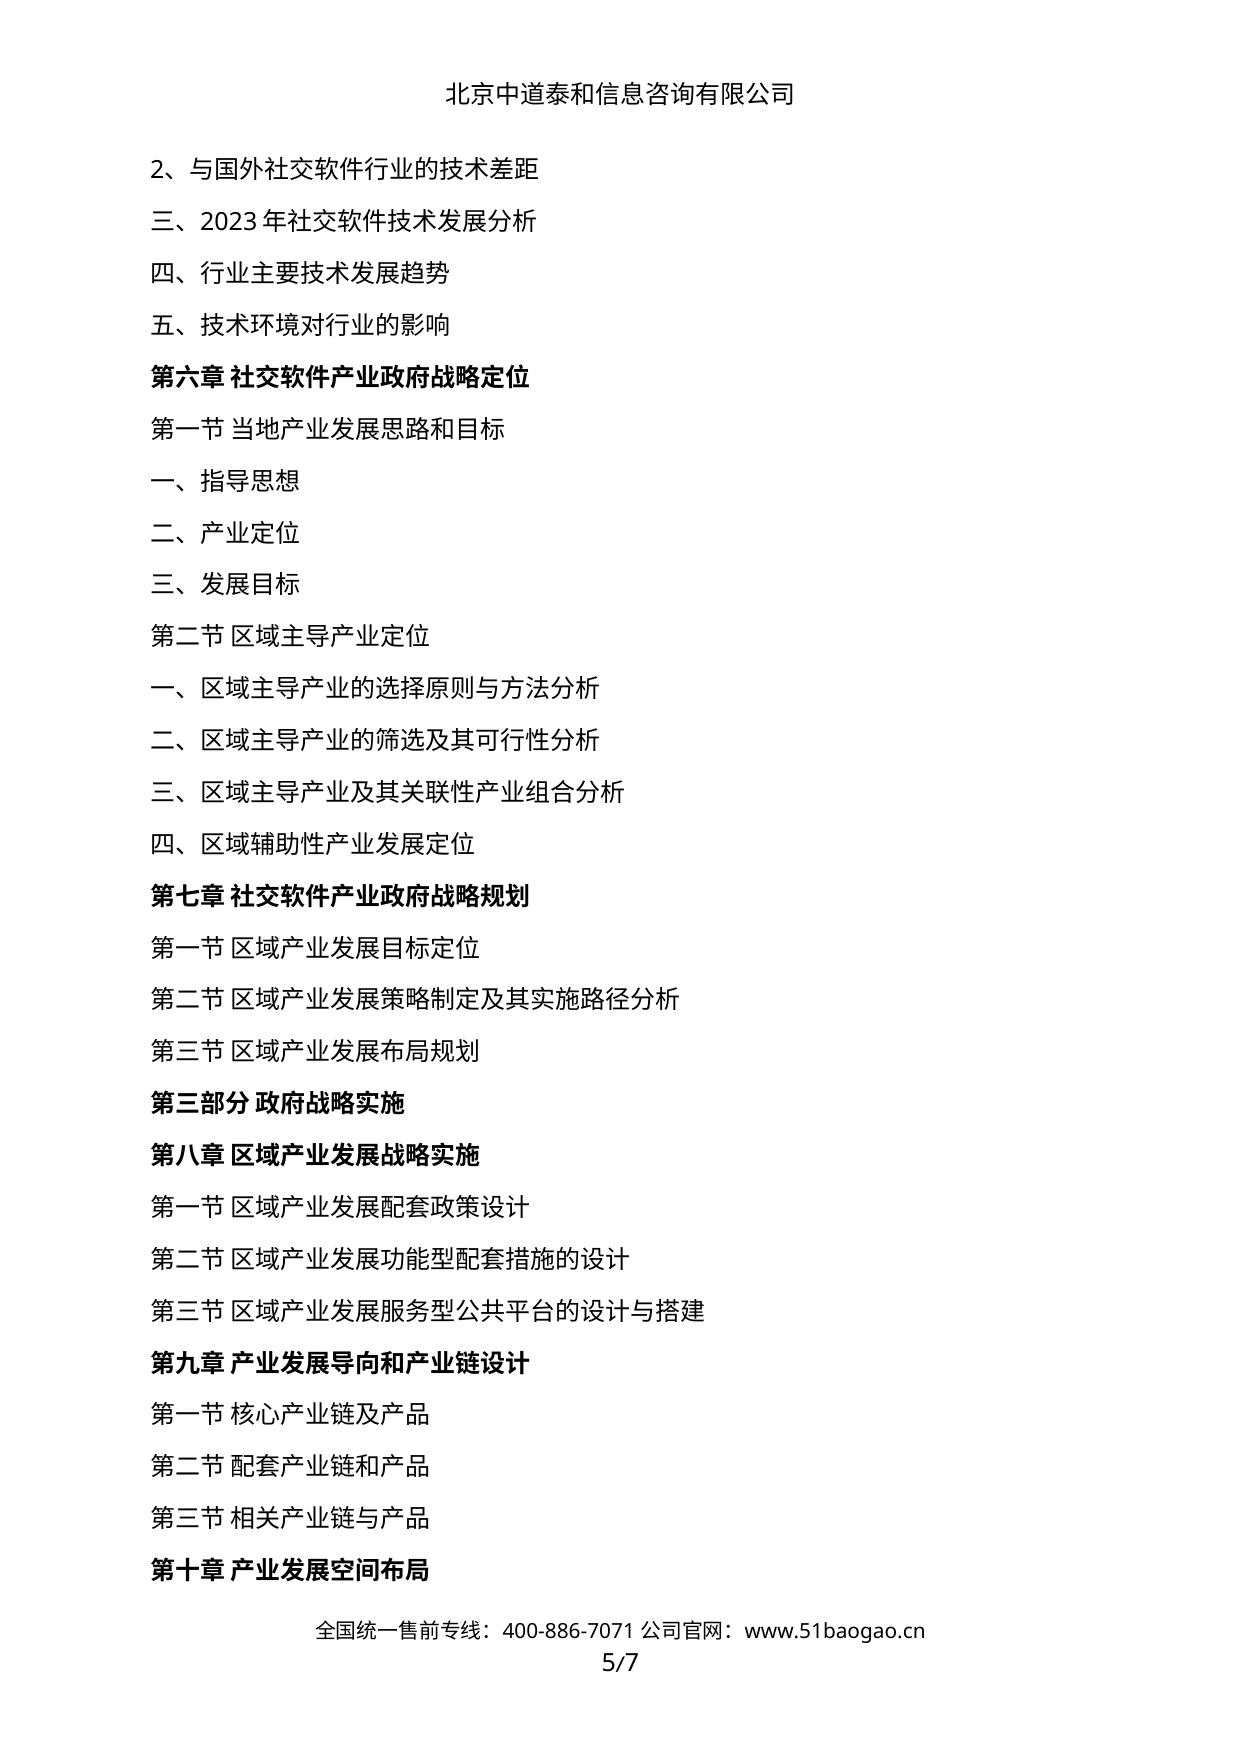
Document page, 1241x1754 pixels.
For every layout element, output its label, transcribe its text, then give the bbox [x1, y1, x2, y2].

text 第二节 区域产业发展策略制定及其实施路径分析 [150, 980, 1090, 1016]
text 一、指导思想 [150, 461, 1090, 497]
text 第二节 区域产业发展功能型配套措施的设计 [150, 1239, 1090, 1276]
text 四、行业主要技术发展趋势 [150, 254, 1090, 290]
text 第六章 社交软件产业政府战略定位 [150, 357, 1090, 394]
text 五、技术环境对行业的影响 [150, 306, 1090, 342]
text 四、区域辅助性产业发展定位 [150, 824, 1090, 861]
text 第三节 相关产业链与产品 [150, 1499, 1090, 1535]
text 第一节 核心产业链及产品 [150, 1395, 1090, 1431]
text 第三部分 政府战略实施 [150, 1084, 1090, 1120]
text 第八章 区域产业发展战略实施 [150, 1136, 1090, 1172]
text 三、2023年社交软件技术发展分析 [150, 202, 1090, 238]
text 三、区域主导产业及其关联性产业组合分析 [150, 772, 1090, 809]
text 一、区域主导产业的选择原则与方法分析 [150, 669, 1090, 705]
text 2、与国外社交软件行业的技术差距 [150, 150, 1090, 186]
text 三、发展目标 [150, 565, 1090, 601]
text 第二节 配套产业链和产品 [150, 1447, 1090, 1483]
text 第七章 社交软件产业政府战略规划 [150, 876, 1090, 912]
text 第十章 产业发展空间布局 [150, 1551, 1090, 1587]
text 第一节 当地产业发展思路和目标 [150, 409, 1090, 446]
text 二、区域主导产业的筛选及其可行性分析 [150, 721, 1090, 757]
text 第一节 区域产业发展目标定位 [150, 928, 1090, 964]
text 第二节 区域主导产业定位 [150, 617, 1090, 653]
text 第九章 产业发展导向和产业链设计 [150, 1343, 1090, 1379]
text 第三节 区域产业发展布局规划 [150, 1032, 1090, 1068]
text 第三节 区域产业发展服务型公共平台的设计与搭建 [150, 1291, 1090, 1327]
text 第一节 区域产业发展配套政策设计 [150, 1187, 1090, 1224]
text 二、产业定位 [150, 513, 1090, 549]
